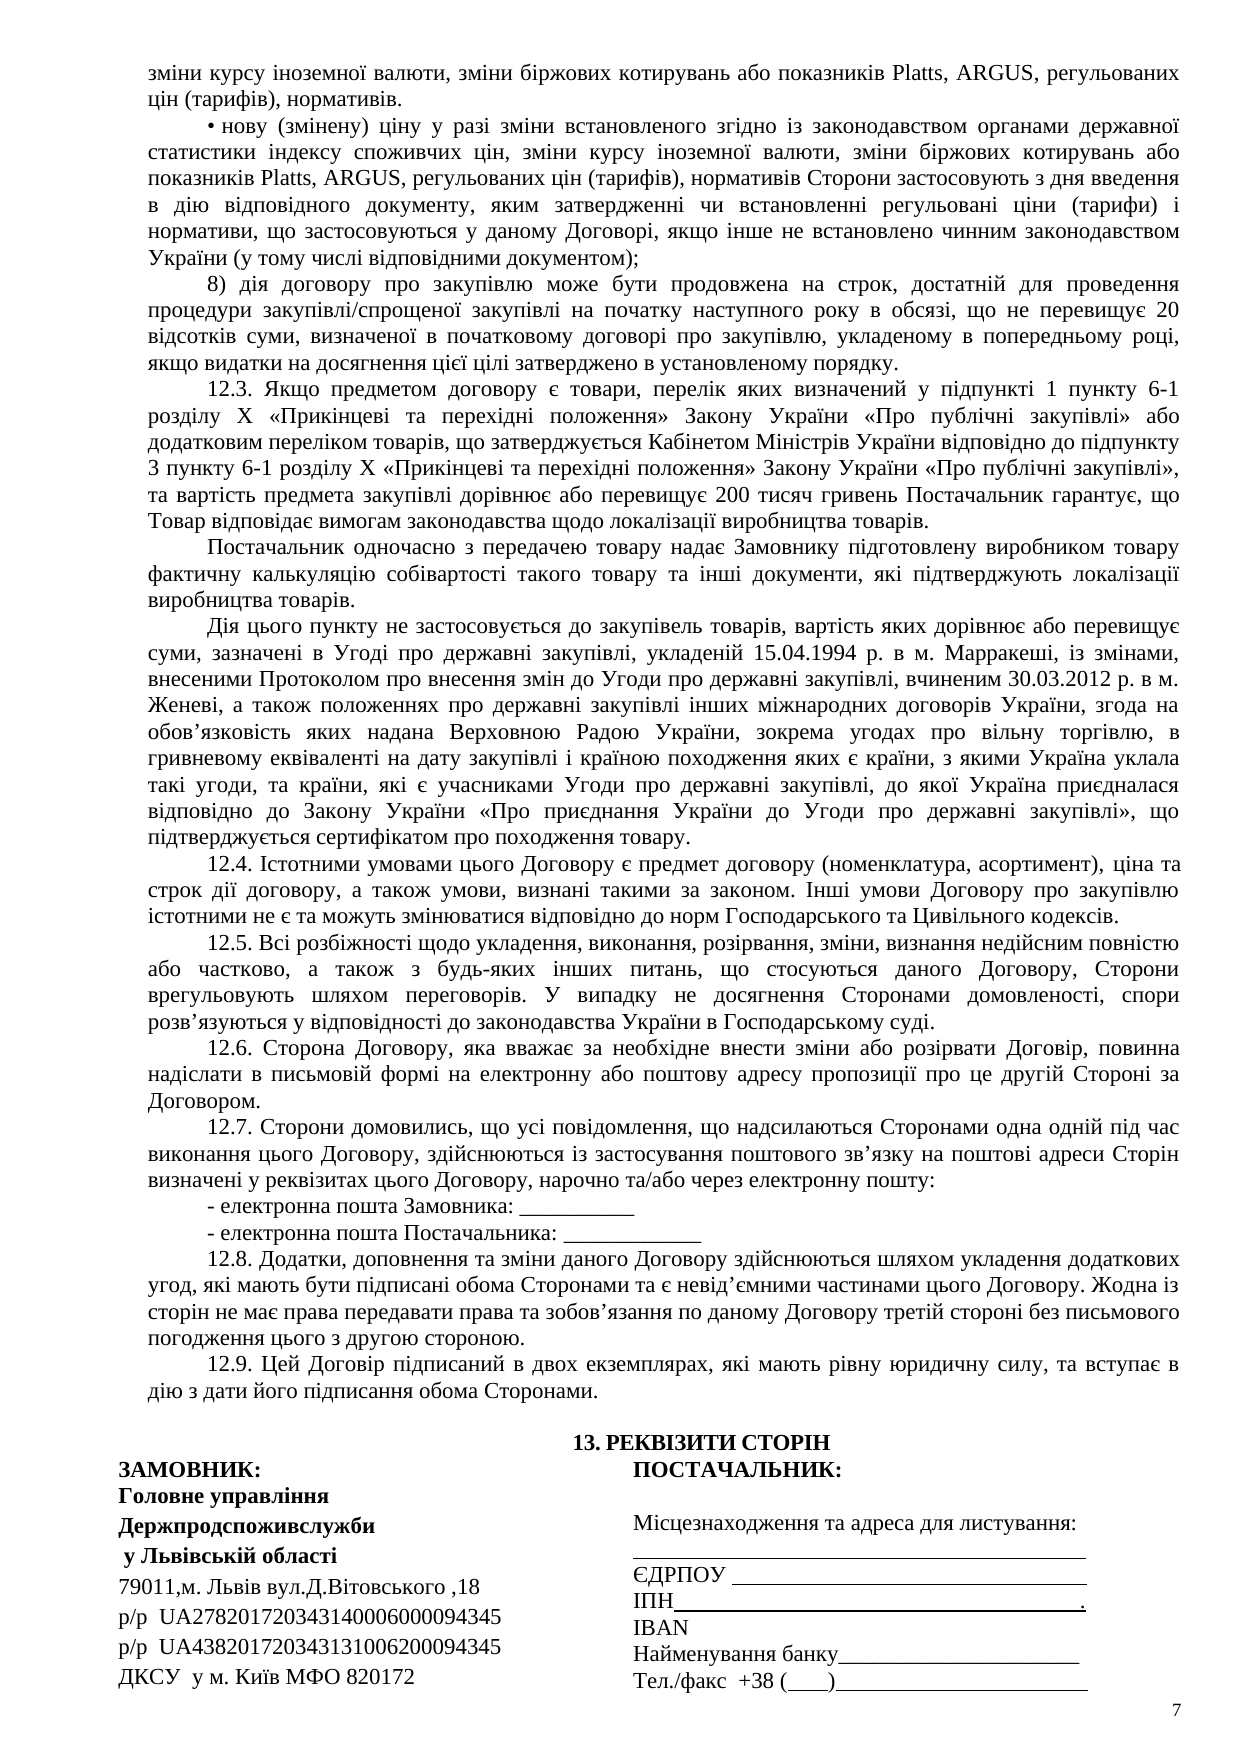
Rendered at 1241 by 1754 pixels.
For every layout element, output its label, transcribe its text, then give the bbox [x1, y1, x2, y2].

text Дія цього пункту не застосовується до закупівель товарів, вартість яких дорівнює або перевищує суми, зазначені в Угоді про державні закупівлі, укладеній 15.04.1994 р. в м. Марракеші, із змінами, внесеними Протоколом про внесення змін до Угоди про державні закупівлі, вчиненим 30.03.2012 р. в м. Женеві, а також положеннях про державні закупівлі інших міжнародних договорів України, згода на обов’язковість яких надана Верховною Радою України, зокрема угодах про вільну торгівлю, в гривневому еквіваленті на дату закупівлі і країною походження яких є країни, з якими Україна уклала такі угоди, та країни, які є учасниками Угоди про державні закупівлі, до якої Україна приєдналася відповідно до Закону України «Про приєднання України до Угоди про державні закупівлі», що підтверджується сертифікатом про походження товару. [148, 612, 1181, 850]
text 13. РЕКВІЗИТИ СТОРІН [148, 1429, 1181, 1456]
text Постачальник одночасно з передачею товару надає Замовнику підготовлену виробником товару фактичну калькуляцію собівартості такого товару та інші документи, які підтверджують локалізації виробництва товарів. [148, 533, 1181, 612]
text 12.4. Істотними умовами цього Договору є предмет договору (номенклатура, асортимент), ціна та строк дії договору, а також умови, визнані такими за законом. Інші умови Договору про закупівлю істотними не є та можуть змінюватися відповідно до норм Господарського та Цивільного кодексів. [148, 850, 1113, 876]
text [148, 59, 1181, 112]
text - електронна пошта Замовника: __________ [148, 1192, 1181, 1219]
text 12.7. Сторони домовились, що усі повідомлення, що надсилаються Сторонами одна одній під час виконання цього Договору, здійснюються із застосування поштового зв’язку на поштові адреси Сторін визначені у реквізитах цього Договору, нарочно та/або через електронну пошту: [148, 1113, 1181, 1192]
text 12.6. Сторона Договору, яка вважає за необхідне внести зміни або розірвати Договір, повинна надіслати в письмовій формі на електронну або поштову адресу пропозиції про це другій Стороні за Договором. [148, 1034, 1181, 1113]
text 12.8. Додатки, доповнення та зміни даного Договору здійснюються шляхом укладення додаткових угод, які мають бути підписані обома Сторонами та є невід’ємними частинами цього Договору. Жодна із сторін не має права передавати права та зобов’язання по даному Договору третій стороні без письмового погодження цього з другою стороною. [148, 1245, 1181, 1350]
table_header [622, 1456, 1136, 1693]
text 12.4. Істотними умовами цього Договору є предмет договору (номенклатура, асортимент), ціна та строк дії договору, а також умови, визнані такими за законом. Інші умови Договору про закупівлю істотними не є та можуть змінюватися відповідно до норм Господарського та Цивільного кодексів. [148, 902, 1181, 929]
text 12.9. Цей Договір підписаний в двох екземплярах, які мають рівну юридичну силу, та вступає в дію з дати його підписання обома Сторонами. [148, 1350, 1181, 1403]
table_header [107, 1456, 622, 1693]
text 12.5. Всі розбіжності щодо укладення, виконання, розірвання, зміни, визнання недійсним повністю або частково, а також з будь-яких інших питань, що стосуються даного Договору, Сторони врегульовують шляхом переговорів. У випадку не досягнення Сторонами домовленості, спори розв’язуються у відповідності до законодавства України в Господарському суді. [148, 929, 1181, 1034]
text 8) дія договору про закупівлю може бути продовжена на строк, достатній для проведення процедури закупівлі/спрощеної закупівлі на початку наступного року в обсязі, що не перевищує 20 відсотків суми, визначеної в початковому договорі про закупівлю, укладеному в попередньому році, якщо видатки на досягнення цієї цілі затверджено в установленому порядку. [148, 270, 1181, 375]
text 12.3. Якщо предметом договору є товари, перелік яких визначений у підпункті 1 пункту 6-1 розділу X «Прикінцеві та перехідні положення» Закону України «Про публічні закупівлі» або додатковим переліком товарів, що затверджується Кабінетом Міністрів України відповідно до підпункту 3 пункту 6-1 розділу Х «Прикінцеві та перехідні положення» Закону України «Про публічні закупівлі», та вартість предмета закупівлі дорівнює або перевищує 200 тисяч гривень Постачальник гарантує, що Товар відповідає вимогам законодавства щодо локалізації виробництва товарів. [148, 375, 1181, 533]
text - електронна пошта Постачальника: ____________ [148, 1219, 1181, 1245]
text • нову (змінену) ціну у разі зміни встановленого згідно із законодавством органами державної статистики індексу споживчих цін, зміни курсу іноземної валюти, зміни біржових котирувань або показників Platts, ARGUS, регульованих цін (тарифів), нормативів Сторони застосовують з дня введення в дію відповідного документу, яким затвердженні чи встановленні регульовані ціни (тарифи) і нормативи, що застосовуються у даному Договорі, якщо інше не встановлено чинним законодавством України (у тому числі відповідними документом); [148, 112, 1181, 270]
